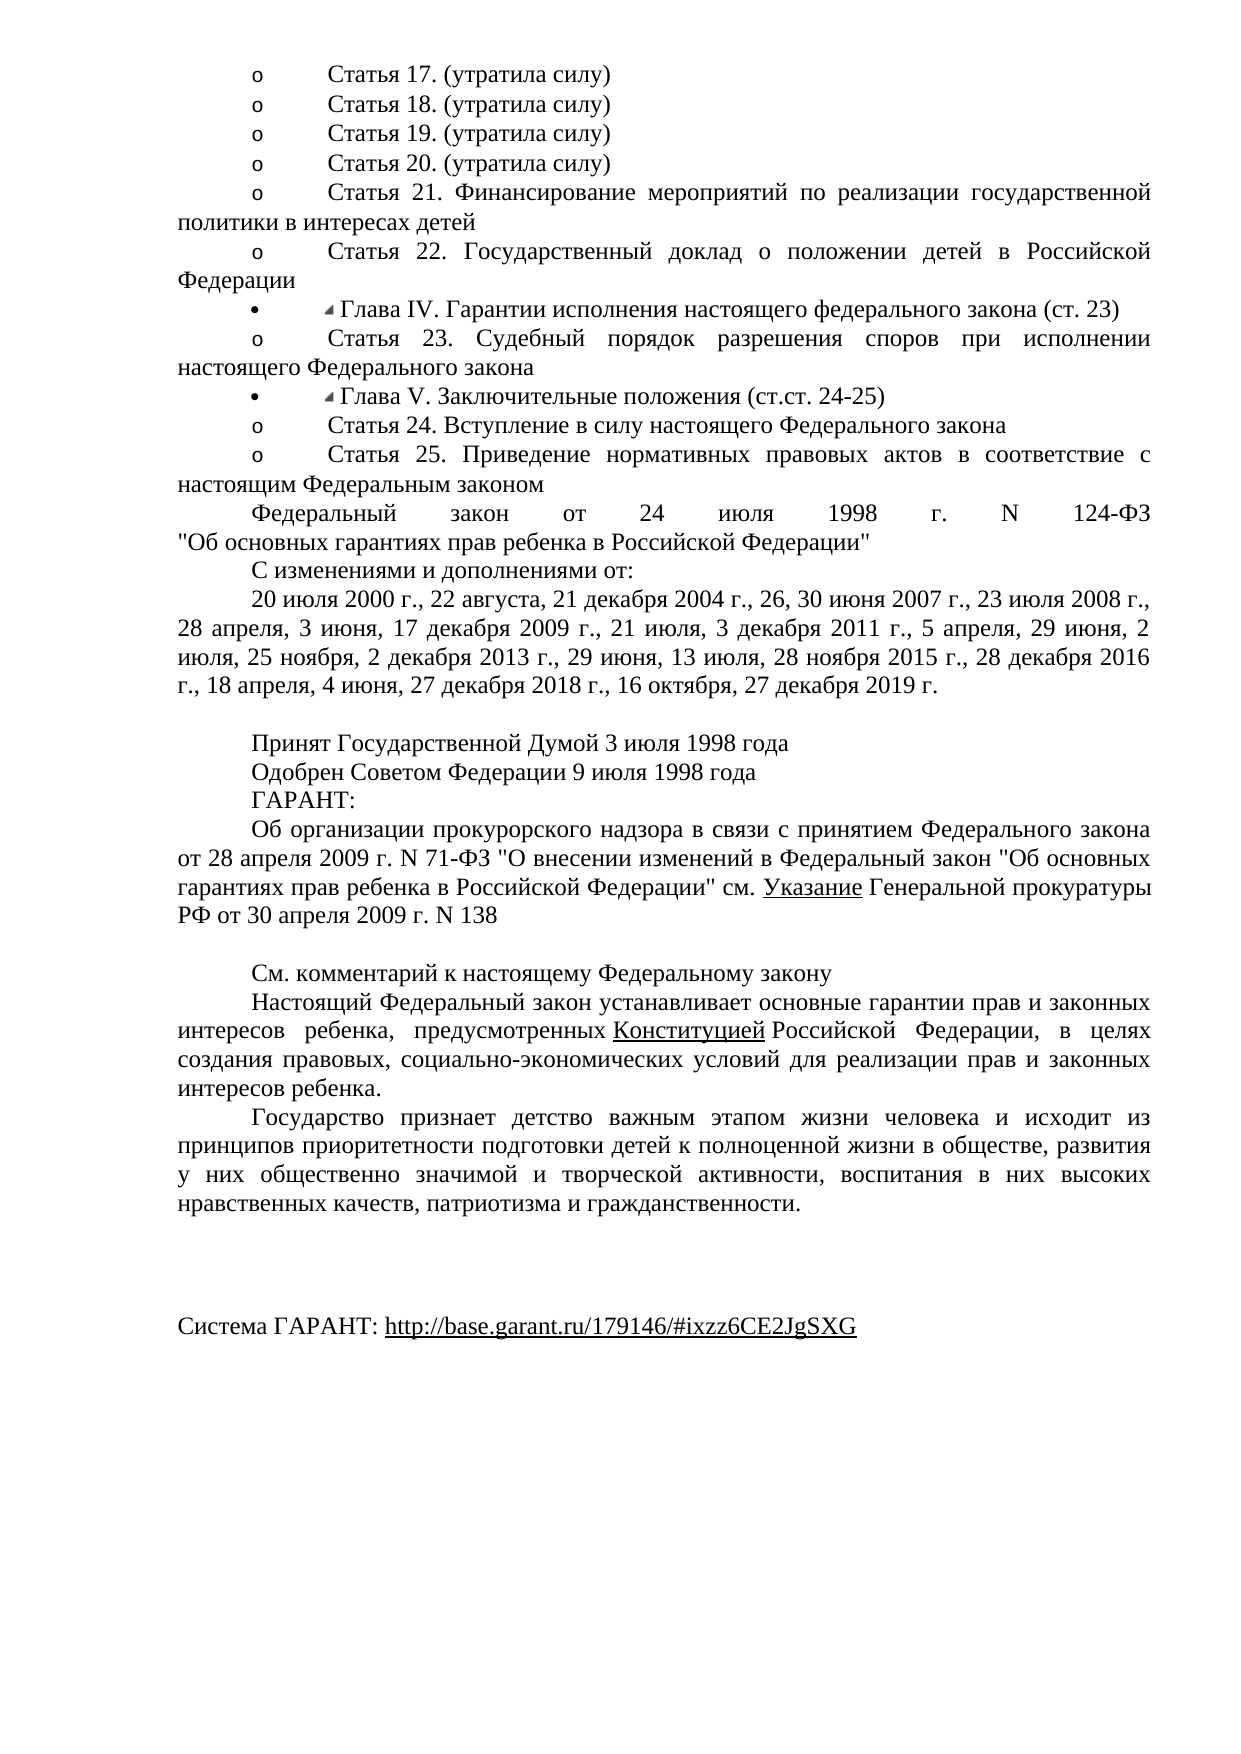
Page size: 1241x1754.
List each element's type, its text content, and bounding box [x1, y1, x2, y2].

text 20 июля 2000 г., 22 августа, 21 декабря 2004 г., 26, 30 июня 2007 г., 23 июля 2008 г., 28 апреля, 3 июня, 17 декабря 2009 г., 21 июля, 3 декабря 2011 г., 5 апреля, 29 июня, 2 июля, 25 ноября, 2 декабря 2013 г., 29 июня, 13 июля, 28 ноября 2015 г., 28 декабря 2016 г., 18 апреля, 4 июня, 27 декабря 2018 г., 16 октября, 27 декабря 2019 г. [177, 584, 1152, 699]
text Одобрен Советом Федерации 9 июля 1998 года [177, 757, 1152, 785]
text Государство признает детство важным этапом жизни человека и исходит из принципов приоритетности подготовки детей к полноценной жизни в обществе, развития у них общественно значимой и творческой активности, воспитания в них высоких нравственных качеств, патриотизма и гражданственности. [177, 1102, 1152, 1217]
list Статья 19. (утратила силу) [177, 118, 1152, 148]
list Статья 20. (утратила силу) [177, 148, 1152, 177]
list Статья 17. (утратила силу) [177, 59, 1152, 89]
list Статья 22. Государственный доклад о положении детей в Российской Федерации [177, 236, 1152, 294]
text Принят Государственной Думой 3 июля 1998 года [177, 728, 1152, 757]
picture [324, 392, 334, 405]
text Об организации прокурорского надзора в связи с принятием Федерального закона от 28 апреля 2009 г. N 71-ФЗ "О внесении изменений в Федеральный закон "Об основных гарантиях прав ребенка в Российской Федерации" см. Указание Генеральной прокуратуры РФ от 30 апреля 2009 г. N 138 [177, 814, 1152, 929]
text Федеральный закон от 24 июля 1998 г. N 124-ФЗ "Об основных гарантиях прав ребенка в Российской Федерации" [177, 498, 1152, 555]
list Статья 23. Судебный порядок разрешения споров при исполнении настоящего Федерального закона [177, 323, 1152, 381]
text С изменениями и дополнениями от: [177, 555, 1152, 584]
list Глава IV. Гарантии исполнения настоящего федерального закона (ст. 23) [177, 294, 1152, 323]
picture [324, 305, 334, 318]
text Система ГАРАНТ: http://base.garant.ru/179146/#ixzz6CE2JgSXG [177, 1245, 1152, 1340]
list Статья 25. Приведение нормативных правовых актов в соответствие с настоящим Федеральным законом [177, 439, 1152, 498]
text Настоящий Федеральный закон устанавливает основные гарантии прав и законных интересов ребенка, предусмотренных Конституцией Российской Федерации, в целях создания правовых, социально-экономических условий для реализации прав и законных интересов ребенка. [177, 987, 1152, 1102]
list Глава V. Заключительные положения (ст.ст. 24-25) [177, 381, 1152, 410]
text См. комментарий к настоящему Федеральному закону [177, 958, 1152, 987]
text ГАРАНТ: [177, 785, 1152, 814]
list Статья 24. Вступление в силу настоящего Федерального закона [177, 410, 1152, 439]
list Статья 21. Финансирование мероприятий по реализации государственной политики в интересах детей [177, 177, 1152, 236]
list Статья 18. (утратила силу) [177, 89, 1152, 118]
